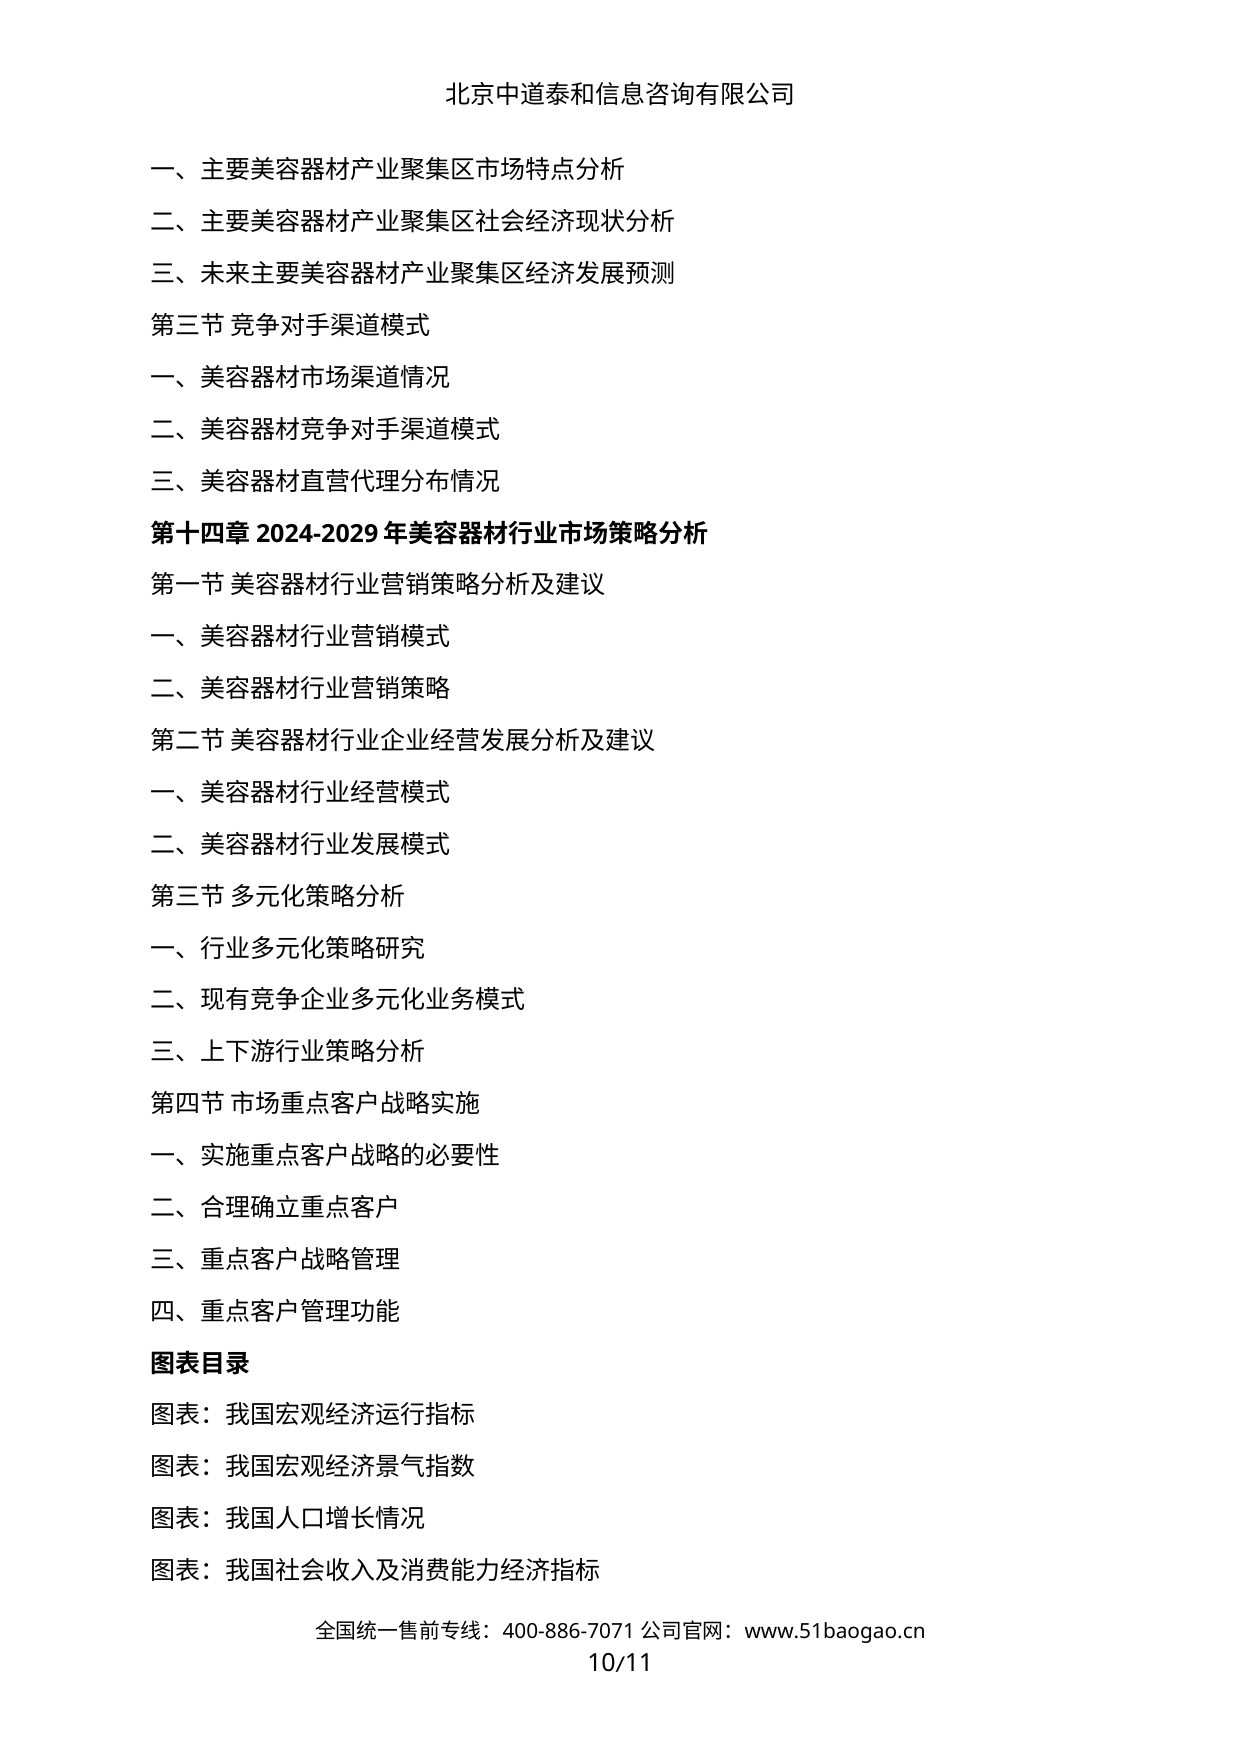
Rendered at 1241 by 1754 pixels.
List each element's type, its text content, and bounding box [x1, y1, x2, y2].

text 一、美容器材行业经营模式 [150, 772, 1090, 809]
text 一、实施重点客户战略的必要性 [150, 1136, 1090, 1172]
text 第三节 多元化策略分析 [150, 876, 1090, 912]
text 四、重点客户管理功能 [150, 1291, 1090, 1327]
text 二、美容器材竞争对手渠道模式 [150, 409, 1090, 446]
text 二、合理确立重点客户 [150, 1187, 1090, 1224]
text 图表：我国人口增长情况 [150, 1499, 1090, 1535]
text 图表：我国宏观经济景气指数 [150, 1447, 1090, 1483]
text 三、未来主要美容器材产业聚集区经济发展预测 [150, 254, 1090, 290]
text 二、现有竞争企业多元化业务模式 [150, 980, 1090, 1016]
text 三、上下游行业策略分析 [150, 1032, 1090, 1068]
text 图表：我国宏观经济运行指标 [150, 1395, 1090, 1431]
text 第三节 竞争对手渠道模式 [150, 306, 1090, 342]
text 二、主要美容器材产业聚集区社会经济现状分析 [150, 202, 1090, 238]
text 一、美容器材行业营销模式 [150, 617, 1090, 653]
text 二、美容器材行业营销策略 [150, 669, 1090, 705]
text 第四节 市场重点客户战略实施 [150, 1084, 1090, 1120]
text 第一节 美容器材行业营销策略分析及建议 [150, 565, 1090, 601]
text 图表：我国社会收入及消费能力经济指标 [150, 1551, 1090, 1587]
text 第二节 美容器材行业企业经营发展分析及建议 [150, 721, 1090, 757]
text 二、美容器材行业发展模式 [150, 824, 1090, 861]
text 一、行业多元化策略研究 [150, 928, 1090, 964]
text 一、主要美容器材产业聚集区市场特点分析 [150, 150, 1090, 186]
text 图表目录 [150, 1343, 1090, 1379]
text 第十四章 2024-2029年美容器材行业市场策略分析 [150, 513, 1090, 549]
text 一、美容器材市场渠道情况 [150, 357, 1090, 394]
text 三、重点客户战略管理 [150, 1239, 1090, 1276]
text 三、美容器材直营代理分布情况 [150, 461, 1090, 497]
